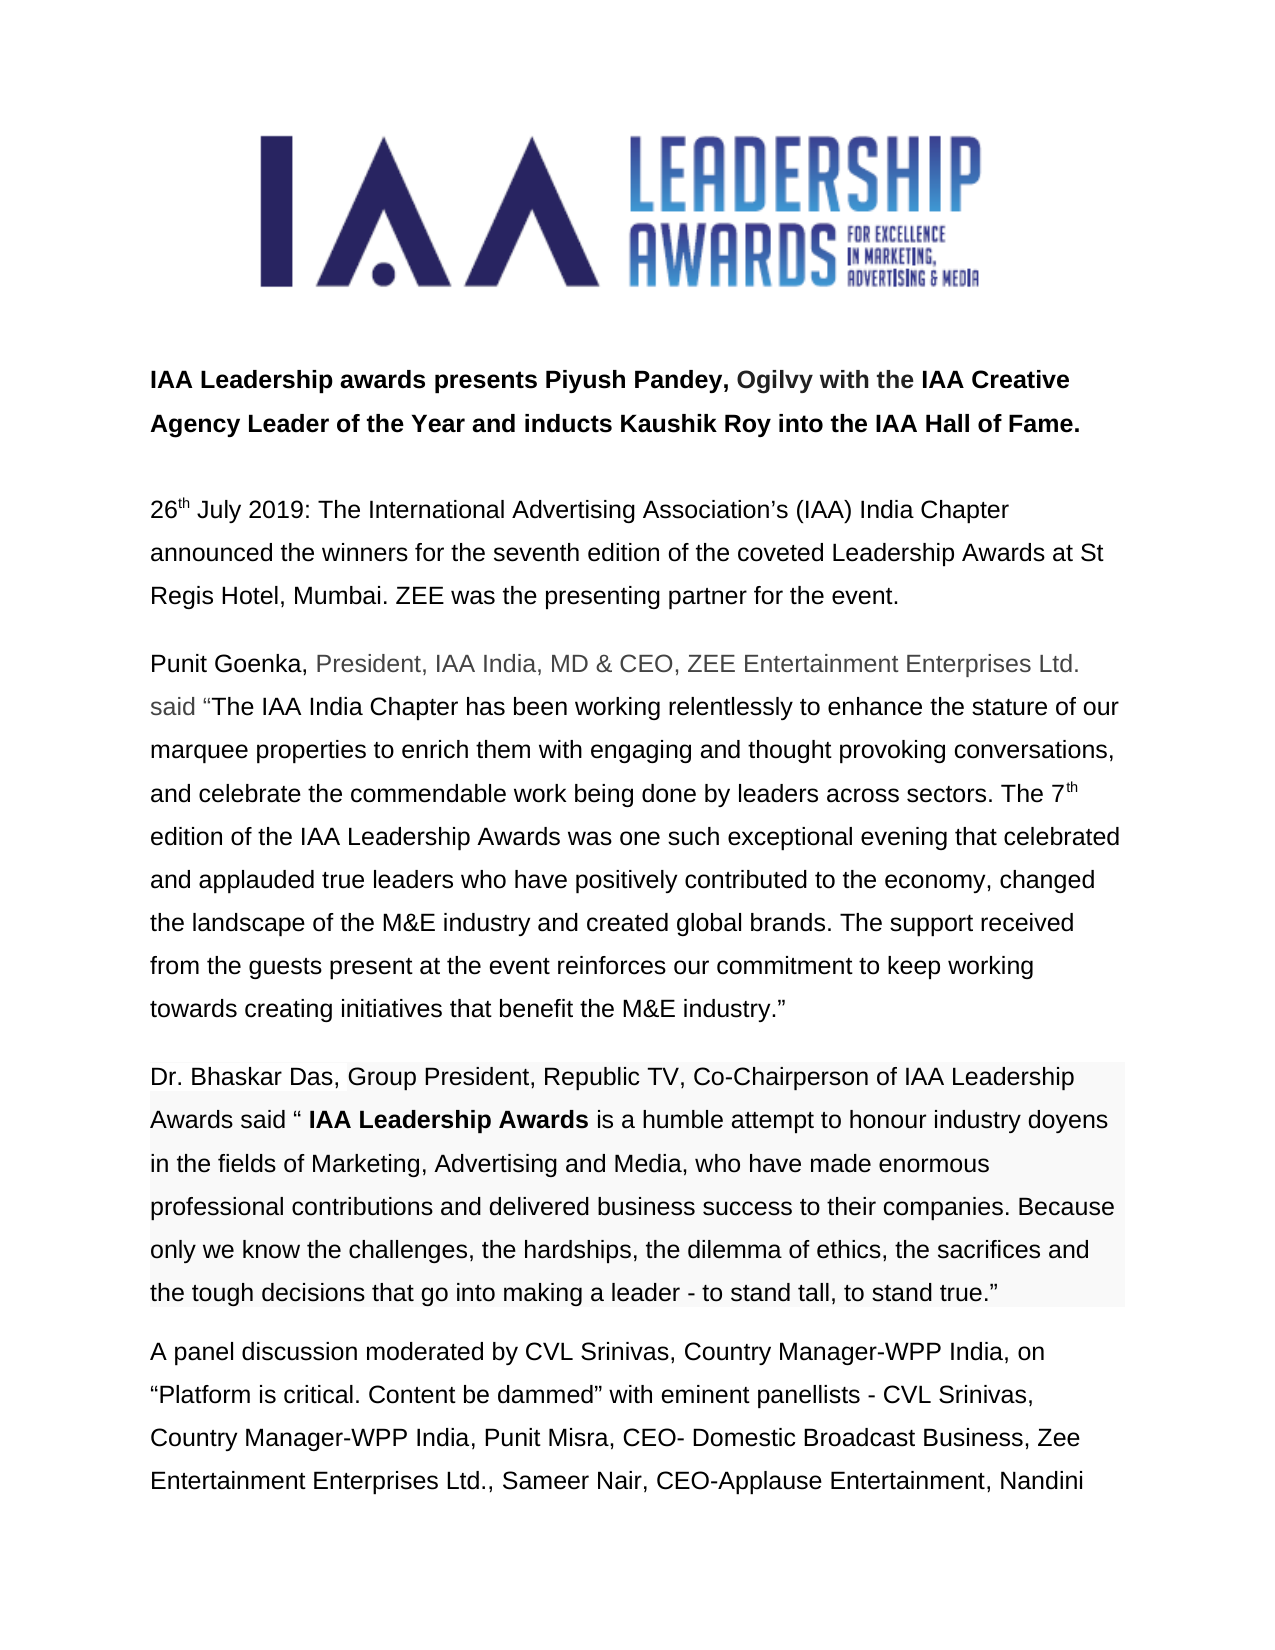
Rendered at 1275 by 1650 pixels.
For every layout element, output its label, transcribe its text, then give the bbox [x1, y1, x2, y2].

text IAA Leadership awards presents Piyush Pandey, Ogilvy with the IAA Creative Agency Leader of the Year and inducts Kaushik Roy into the IAA Hall of Fame. [150, 366, 1125, 437]
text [150, 1337, 1125, 1495]
text 26th July 2019: The International Advertising Association’s (IAA) India Chapter announced the winners for the seventh edition of the coveted Leadership Awards at St Regis Hotel, Mumbai. ZEE was the presenting partner for the event. [150, 452, 1125, 610]
text Punit Goenka, President, IAA India, MD & CEO, ZEE Entertainment Enterprises Ltd. said “The IAA India Chapter has been working relentlessly to enhance the stature of our marquee properties to enrich them with engaging and thought provoking conversations, and celebrate the commendable work being done by leaders across sectors. The 7th edition of the IAA Leadership Awards was one such exceptional evening that celebrated and applauded true leaders who have positively contributed to the economy, changed the landscape of the M&E industry and created global brands. The support received from the guests present at the event reinforces our commitment to keep working towards creating initiatives that benefit the M&E industry.” [150, 649, 1125, 1023]
subtitle Dr. Bhaskar Das, Group President, Republic TV, Co-Chairperson of IAA Leadership Awards said “ IAA Leadership Awards is a humble attempt to honour industry doyens in the fields of Marketing, Advertising and Media, who have made enormous professional contributions and delivered business success to their companies. Because only we know the challenges, the hardships, the dilemma of ethics, the sacrifices and the tough decisions that go into making a leader - to stand tall, to stand true.” [150, 1062, 1125, 1307]
